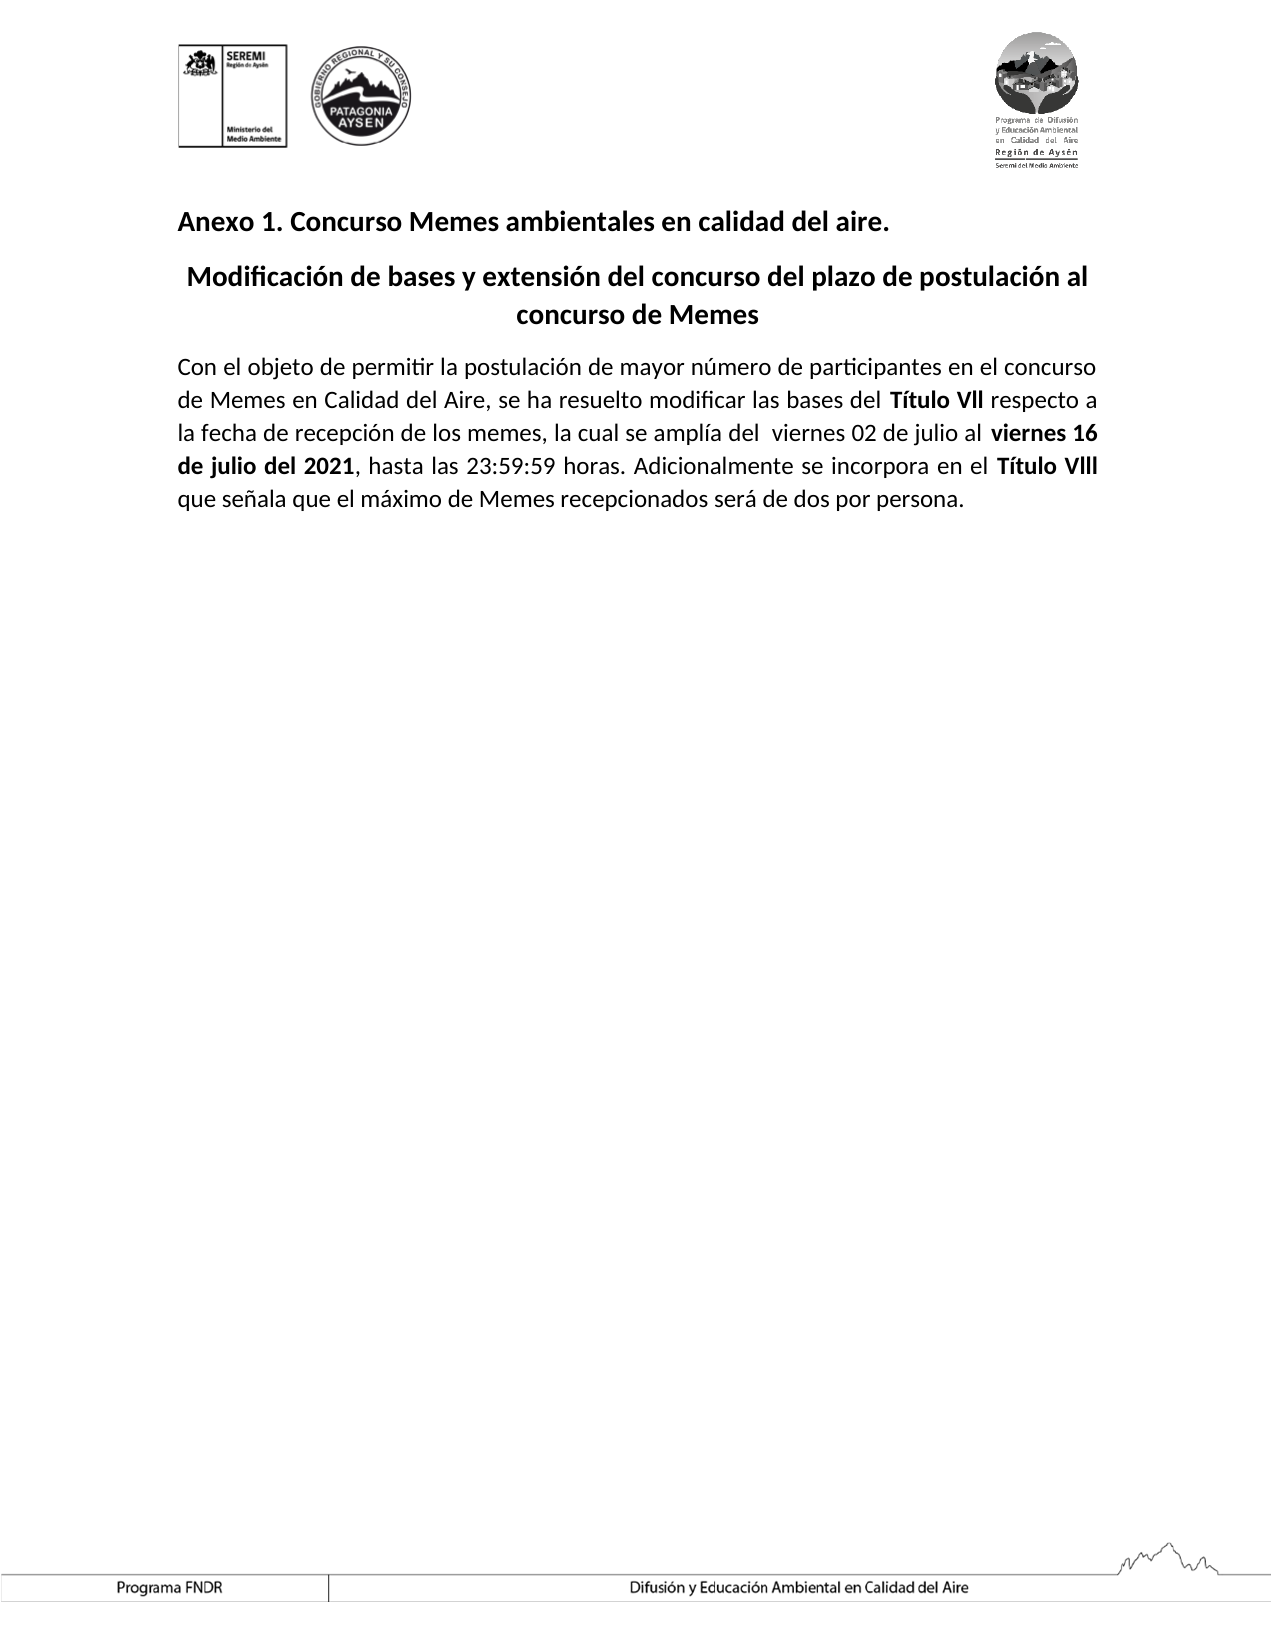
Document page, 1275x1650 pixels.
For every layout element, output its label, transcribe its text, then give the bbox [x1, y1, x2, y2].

text Con el objeto de permitir la postulación de mayor número de participantes en el concurso de Memes en Calidad del Aire, se ha resuelto modificar las bases del Título Vll respecto a la fecha de recepción de los memes, la cual se amplía del viernes 02 de julio al viernes 16 de julio del 2021, hasta las 23:59:59 horas. Adicionalmente se incorpora en el Título Vlll que señala que el máximo de Memes recepcionados será de dos por persona. [177, 351, 1098, 514]
picture [986, 28, 1087, 169]
text Anexo 1. Concurso Memes ambientales en calidad del aire. [177, 203, 1098, 238]
text Modificación de bases y extensión del concurso del plazo de postulación al concurso de Memes [177, 258, 1098, 332]
picture [0, 1542, 1271, 1602]
picture [177, 35, 418, 155]
